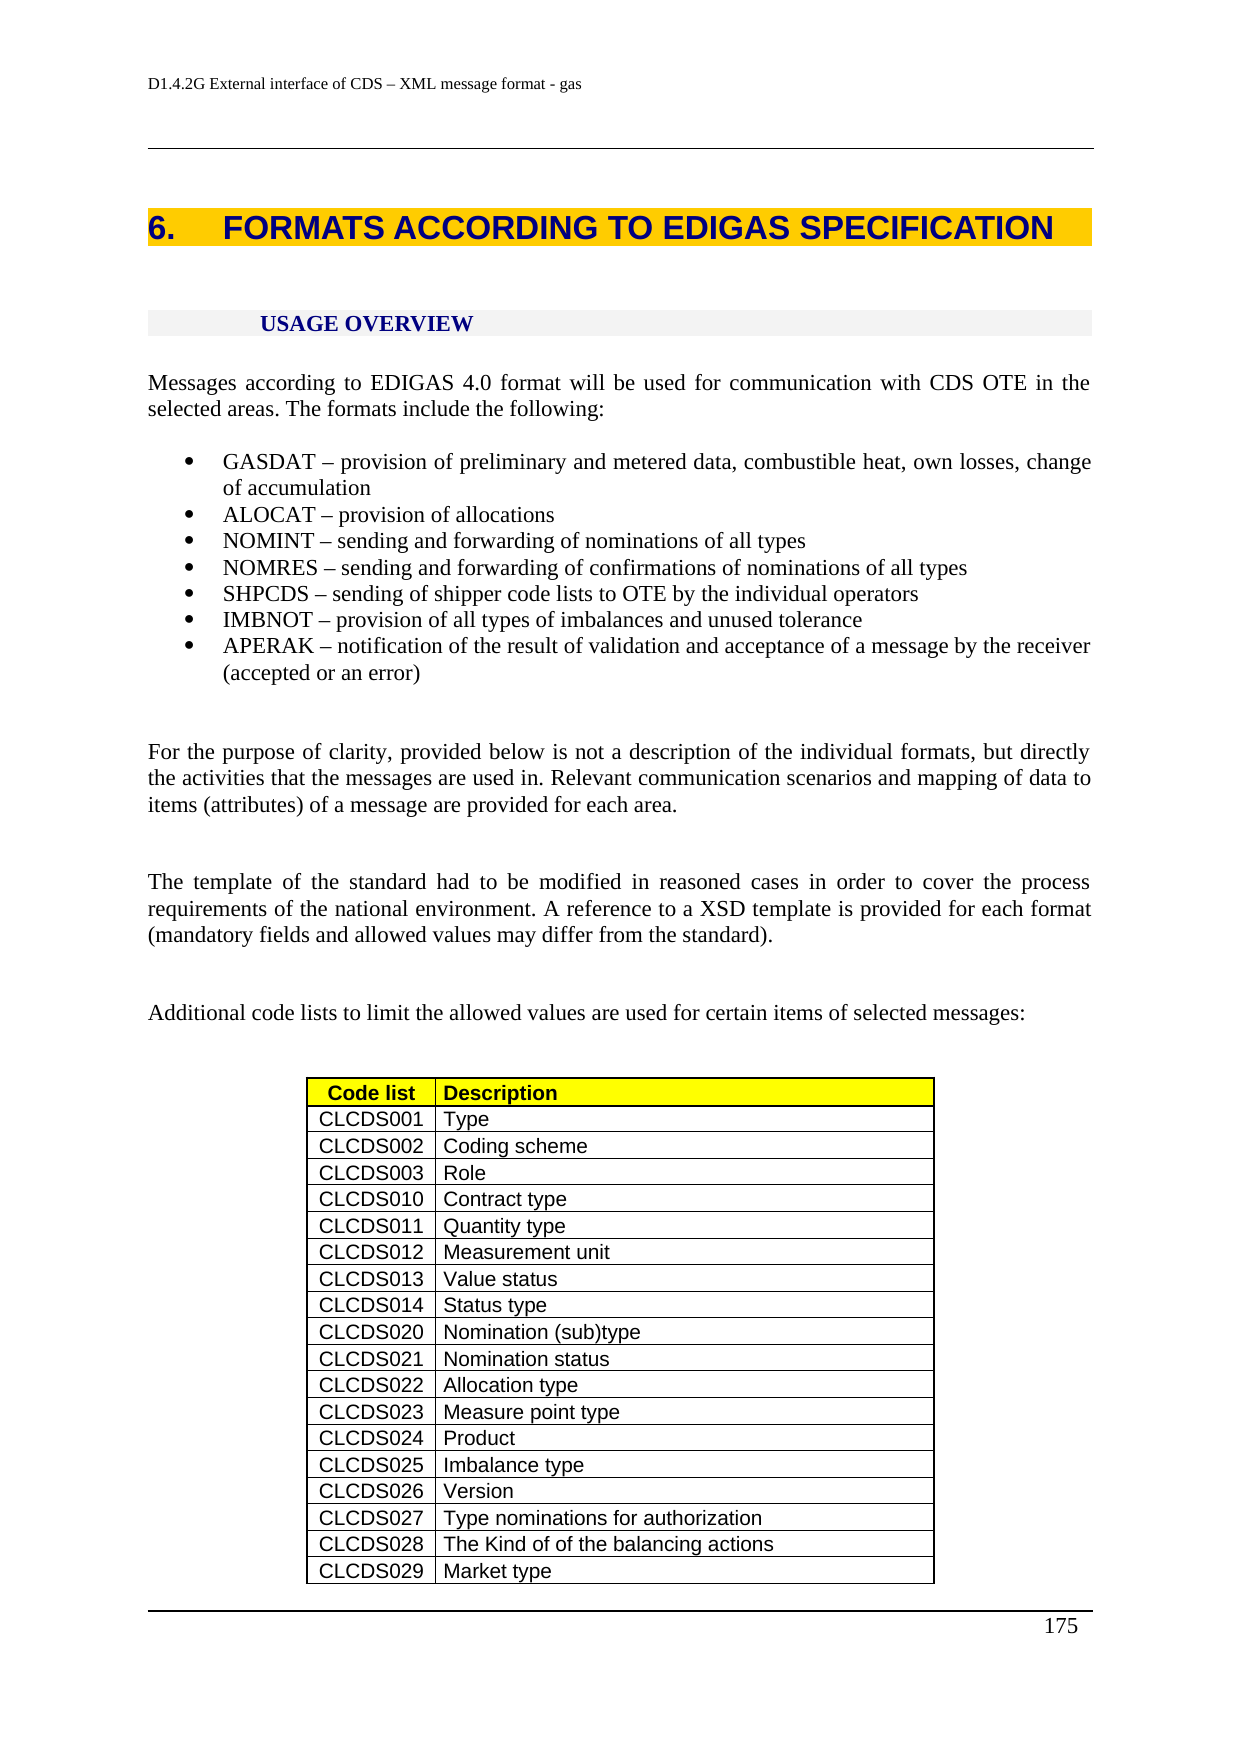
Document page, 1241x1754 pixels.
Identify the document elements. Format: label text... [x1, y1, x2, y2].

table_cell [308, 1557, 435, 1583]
text Messages according to EDIGAS 4.0 format will be used for communication with CDS OTE in the selected areas. The formats include the following: [148, 369, 1092, 422]
list IMBNOT – provision of all types of imbalances and unused tolerance [185, 606, 1092, 633]
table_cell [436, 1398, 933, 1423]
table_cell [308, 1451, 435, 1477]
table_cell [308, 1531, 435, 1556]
list NOMINT – sending and forwarding of nominations of all types [185, 527, 1092, 553]
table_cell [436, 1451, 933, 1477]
text The template of the standard had to be modified in reasoned cases in order to cover the process requirements of the national environment. A reference to a XSD template is provided for each format (mandatory fields and allowed values may differ from the standard). [148, 868, 1092, 947]
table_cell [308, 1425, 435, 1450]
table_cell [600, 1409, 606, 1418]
list GASDAT – provision of preliminary and metered data, combustible heat, own losses, change of accumulation [185, 448, 1092, 501]
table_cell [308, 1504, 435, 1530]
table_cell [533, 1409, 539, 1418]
text Additional code lists to limit the allowed values are used for certain items of selected messages: [148, 999, 1092, 1025]
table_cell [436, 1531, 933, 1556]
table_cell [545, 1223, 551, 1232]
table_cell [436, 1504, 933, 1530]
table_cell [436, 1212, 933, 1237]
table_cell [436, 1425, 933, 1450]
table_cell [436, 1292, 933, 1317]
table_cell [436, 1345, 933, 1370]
list APERAK – notification of the result of validation and acceptance of a message by the receiver (accepted or an error) [185, 633, 1092, 685]
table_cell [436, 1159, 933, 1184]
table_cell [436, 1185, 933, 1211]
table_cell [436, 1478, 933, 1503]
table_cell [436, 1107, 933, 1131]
subtitle Formats according to EDIGAS specification [148, 208, 1092, 246]
text For the purpose of clarity, provided below is not a description of the individual formats, but directly the activities that the messages are used in. Relevant communication scenarios and mapping of data to items (attributes) of a message are provided for each area. [148, 738, 1092, 817]
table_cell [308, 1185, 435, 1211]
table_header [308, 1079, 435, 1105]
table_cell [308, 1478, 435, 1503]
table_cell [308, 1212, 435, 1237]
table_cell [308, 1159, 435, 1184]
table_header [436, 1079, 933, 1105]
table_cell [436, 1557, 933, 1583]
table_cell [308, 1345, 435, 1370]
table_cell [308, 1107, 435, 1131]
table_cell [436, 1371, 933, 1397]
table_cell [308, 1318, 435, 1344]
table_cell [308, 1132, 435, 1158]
list NOMRES – sending and forwarding of confirmations of nominations of all types [185, 553, 1092, 580]
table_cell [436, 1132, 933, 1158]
subtitle ge overview [148, 310, 1092, 336]
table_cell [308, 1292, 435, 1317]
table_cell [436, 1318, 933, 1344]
list ALOCAT – provision of allocations [185, 501, 1092, 527]
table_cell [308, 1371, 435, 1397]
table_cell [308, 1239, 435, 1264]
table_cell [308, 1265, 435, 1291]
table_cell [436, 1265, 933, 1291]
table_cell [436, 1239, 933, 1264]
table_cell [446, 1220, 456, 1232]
list SHPCDS – sending of shipper code lists to OTE by the individual operators [185, 580, 1092, 606]
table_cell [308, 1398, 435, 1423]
